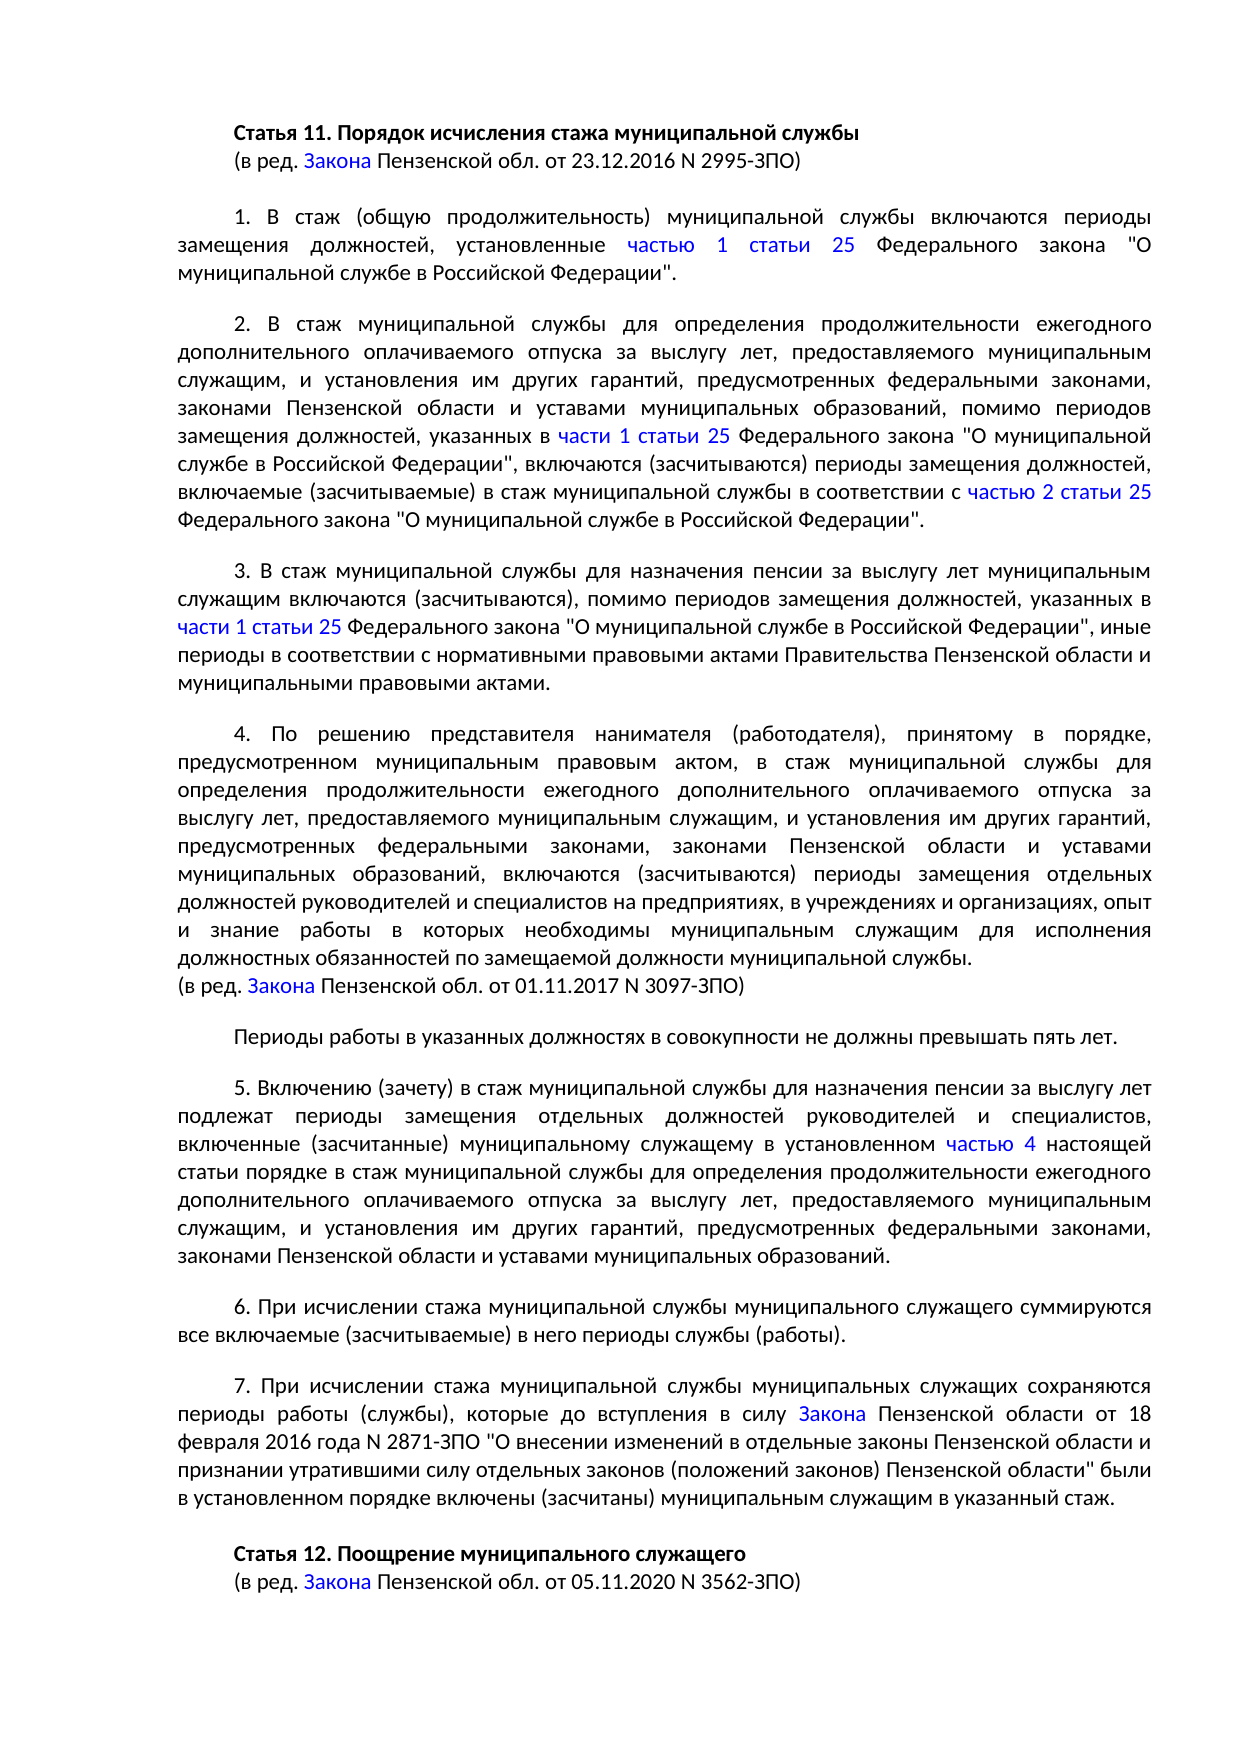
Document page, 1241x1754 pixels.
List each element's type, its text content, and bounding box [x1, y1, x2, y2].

title Статья 11. Порядок исчисления стажа муниципальной службы [177, 118, 1152, 146]
text 1. В стаж (общую продолжительность) муниципальной службы включаются периоды замещения должностей, установленные частью 1 статьи 25 Федерального закона "О муниципальной службе в Российской Федерации". [177, 202, 1152, 286]
text 5. Включению (зачету) в стаж муниципальной службы для назначения пенсии за выслугу лет подлежат периоды замещения отдельных должностей руководителей и специалистов, включенные (засчитанные) муниципальному служащему в установленном частью 4 настоящей статьи порядке в стаж муниципальной службы для определения продолжительности ежегодного дополнительного оплачиваемого отпуска за выслугу лет, предоставляемого муниципальным служащим, и установления им других гарантий, предусмотренных федеральными законами, законами Пензенской области и уставами муниципальных образований. [177, 1073, 1152, 1269]
text (в ред. Закона Пензенской обл. от 01.11.2017 N 3097-ЗПО) [177, 971, 1152, 999]
text (в ред. Закона Пензенской обл. от 23.12.2016 N 2995-ЗПО) [177, 146, 1152, 174]
text 7. При исчислении стажа муниципальной службы муниципальных служащих сохраняются периоды работы (службы), которые до вступления в силу Закона Пензенской области от 18 февраля 2016 года N 2871-ЗПО "О внесении изменений в отдельные законы Пензенской области и признании утратившими силу отдельных законов (положений законов) Пензенской области" были в установленном порядке включены (засчитаны) муниципальным служащим в указанный стаж. [177, 1371, 1152, 1511]
text 6. При исчислении стажа муниципальной службы муниципального служащего суммируются все включаемые (засчитываемые) в него периоды службы (работы). [177, 1292, 1152, 1348]
text (в ред. Закона Пензенской обл. от 05.11.2020 N 3562-ЗПО) [177, 1567, 1152, 1596]
text 4. По решению представителя нанимателя (работодателя), принятому в порядке, предусмотренном муниципальным правовым актом, в стаж муниципальной службы для определения продолжительности ежегодного дополнительного оплачиваемого отпуска за выслугу лет, предоставляемого муниципальным служащим, и установления им других гарантий, предусмотренных федеральными законами, законами Пензенской области и уставами муниципальных образований, включаются (засчитываются) периоды замещения отдельных должностей руководителей и специалистов на предприятиях, в учреждениях и организациях, опыт и знание работы в которых необходимы муниципальным служащим для исполнения должностных обязанностей по замещаемой должности муниципальной службы. [177, 719, 1152, 971]
text Периоды работы в указанных должностях в совокупности не должны превышать пять лет. [177, 1022, 1152, 1050]
text 3. В стаж муниципальной службы для назначения пенсии за выслугу лет муниципальным служащим включаются (засчитываются), помимо периодов замещения должностей, указанных в части 1 статьи 25 Федерального закона "О муниципальной службе в Российской Федерации", иные периоды в соответствии с нормативными правовыми актами Правительства Пензенской области и муниципальными правовыми актами. [177, 556, 1152, 696]
text 2. В стаж муниципальной службы для определения продолжительности ежегодного дополнительного оплачиваемого отпуска за выслугу лет, предоставляемого муниципальным служащим, и установления им других гарантий, предусмотренных федеральными законами, законами Пензенской области и уставами муниципальных образований, помимо периодов замещения должностей, указанных в части 1 статьи 25 Федерального закона "О муниципальной службе в Российской Федерации", включаются (засчитываются) периоды замещения должностей, включаемые (засчитываемые) в стаж муниципальной службы в соответствии с частью 2 статьи 25 Федерального закона "О муниципальной службе в Российской Федерации". [177, 309, 1152, 533]
title Статья 12. Поощрение муниципального служащего [177, 1539, 1152, 1567]
